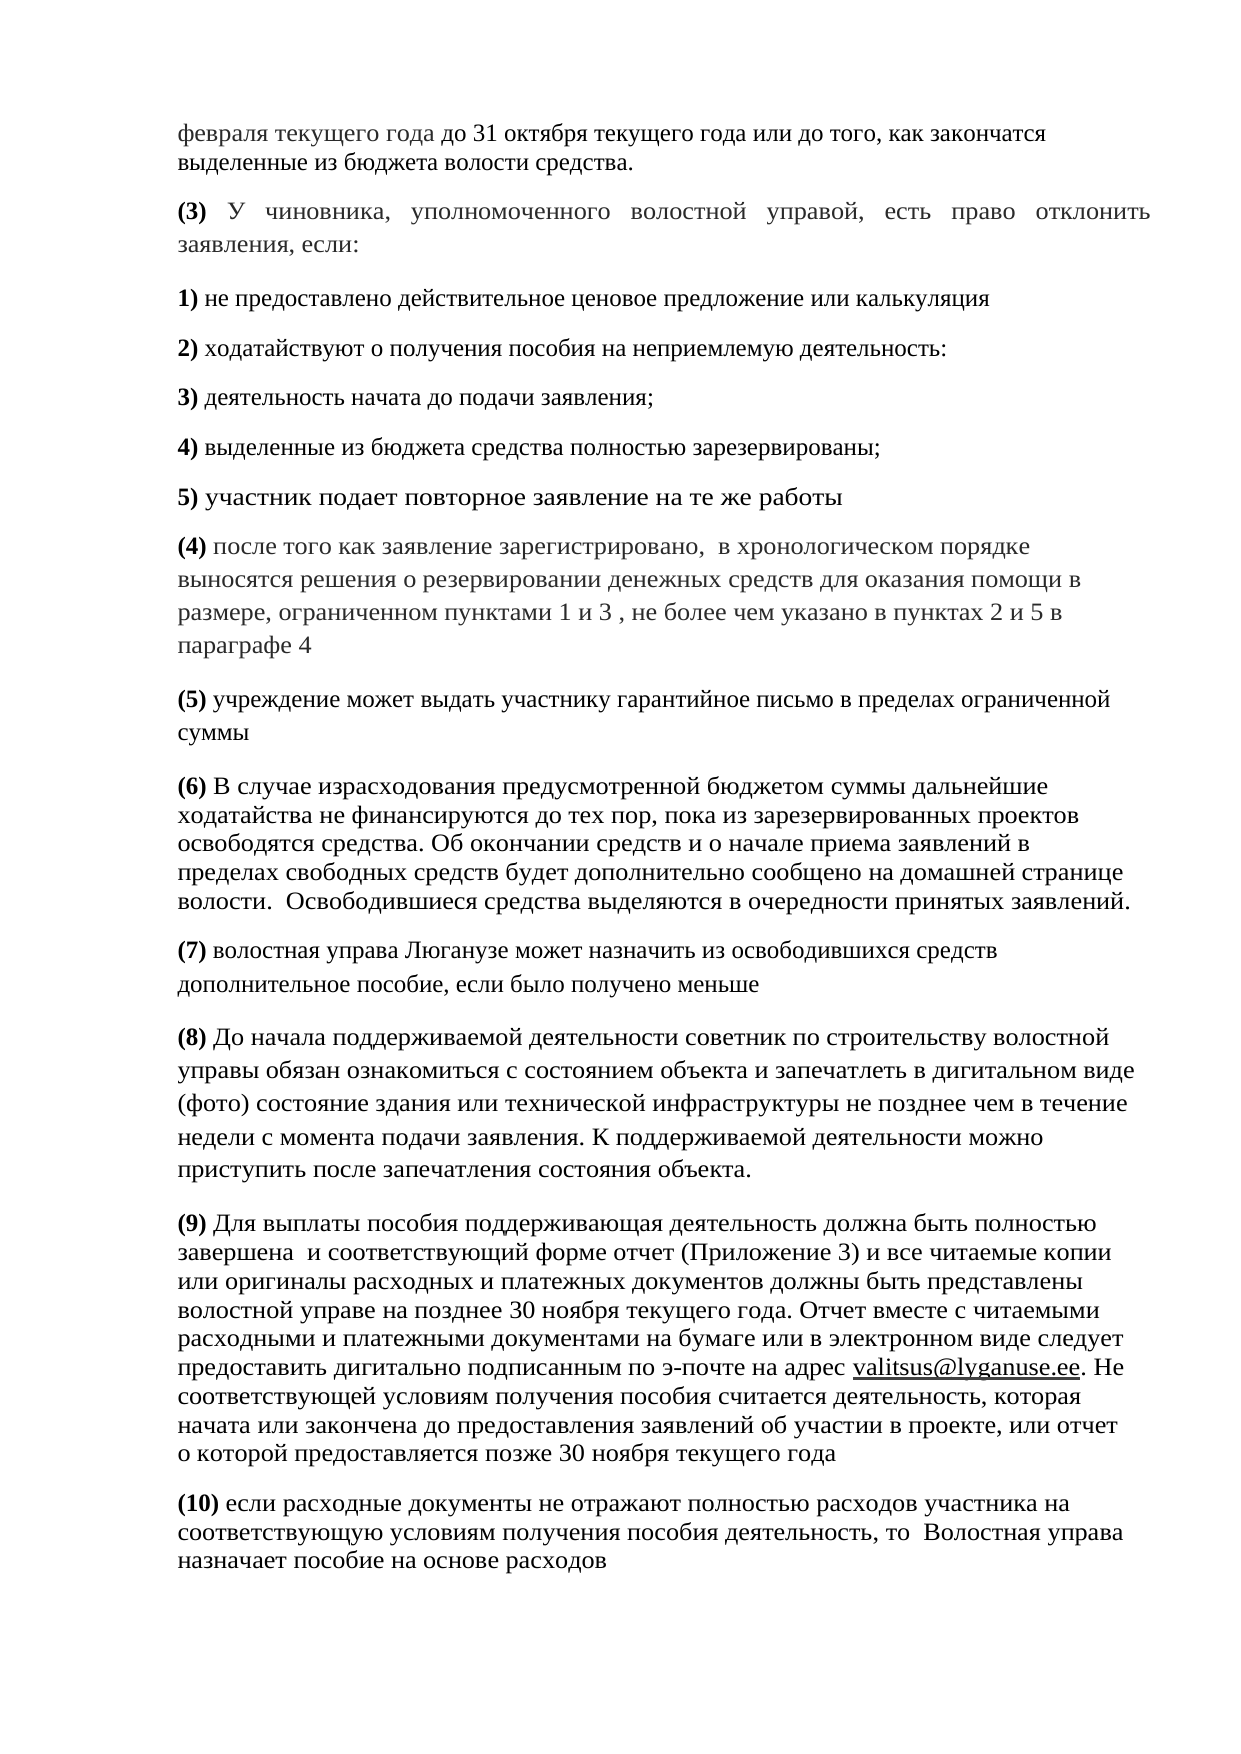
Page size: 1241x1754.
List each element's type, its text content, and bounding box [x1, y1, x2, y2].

text 1) не предоставлено действительное ценовое предложение или калькуляция [177, 283, 1152, 312]
text 2) ходатайствуют о получения пособия на неприемлемую деятельность: [177, 333, 1135, 362]
text (9) Для выплаты пособия поддерживающая деятельность должна быть полностью завершена и соответствующий форме отчет (Приложение 3) и все читаемые копии или оригиналы расходных и платежных документов должны быть представлены волостной управе на позднее 30 ноября текущего года. Отчет вместе с читаемыми расходными и платежными документами на бумаге или в электронном виде следует предоставить дигитально подписанным по э-почте на адрес valitsus@lyganuse.ee. Не соответствующей условиям получения пособия считается деятельность, которая начата или закончена до предоставления заявлений об участии в проекте, или отчет о которой предоставляется позже 30 ноября текущего года [177, 1208, 1135, 1467]
text (3) У чиновника, уполномоченного волостной управой, есть право отклонить заявления, если: [177, 196, 1152, 258]
text (7) волостная управа Люганузе может назначить из освободившихся средств дополнительное пособие, если было получено меньше [177, 936, 1152, 997]
text 3) деятельность начата до подачи заявления; [177, 382, 1135, 411]
text (8) До начала поддерживаемой деятельности советник по строительству волостной управы обязан ознакомиться с состоянием объекта и запечатлеть в дигитальном виде (фото) состояние здания или технической инфраструктуры не позднее чем в течение недели с момента подачи заявления. К поддерживаемой деятельности можно приступить после запечатления состояния объекта. [177, 1022, 1152, 1183]
text (4) после того как заявление зарегистрировано, в хронологическом порядке выносятся решения о резервировании денежных средств для оказания помощи в размере, ограниченном пунктами 1 и 3 , не более чем указано в пунктах 2 и 5 в параграфе 4 [177, 531, 1152, 659]
text (6) В случае израсходования предусмотренной бюджетом суммы дальнейшие ходатайства не финансируются до тех пор, пока из зарезервированных проектов освободятся средства. Об окончании средств и о начале приема заявлений в пределах свободных средств будет дополнительно сообщено на домашней странице волости. Освободившиеся средства выделяются в очередности принятых заявлений. [177, 771, 1135, 915]
text 4) выделенные из бюджета средства полностью зарезервированы; [177, 432, 1135, 461]
text 5) участник подает повторное заявление на те же работы [177, 482, 1152, 510]
text (10) если расходные документы не отражают полностью расходов участника на соответствующую условиям получения пособия деятельность, то Волостная управа назначает пособие на основе расходов [177, 1488, 1135, 1574]
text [177, 118, 1152, 176]
text (5) учреждение может выдать участнику гарантийное письмо в пределах ограниченной суммы [177, 684, 1152, 746]
